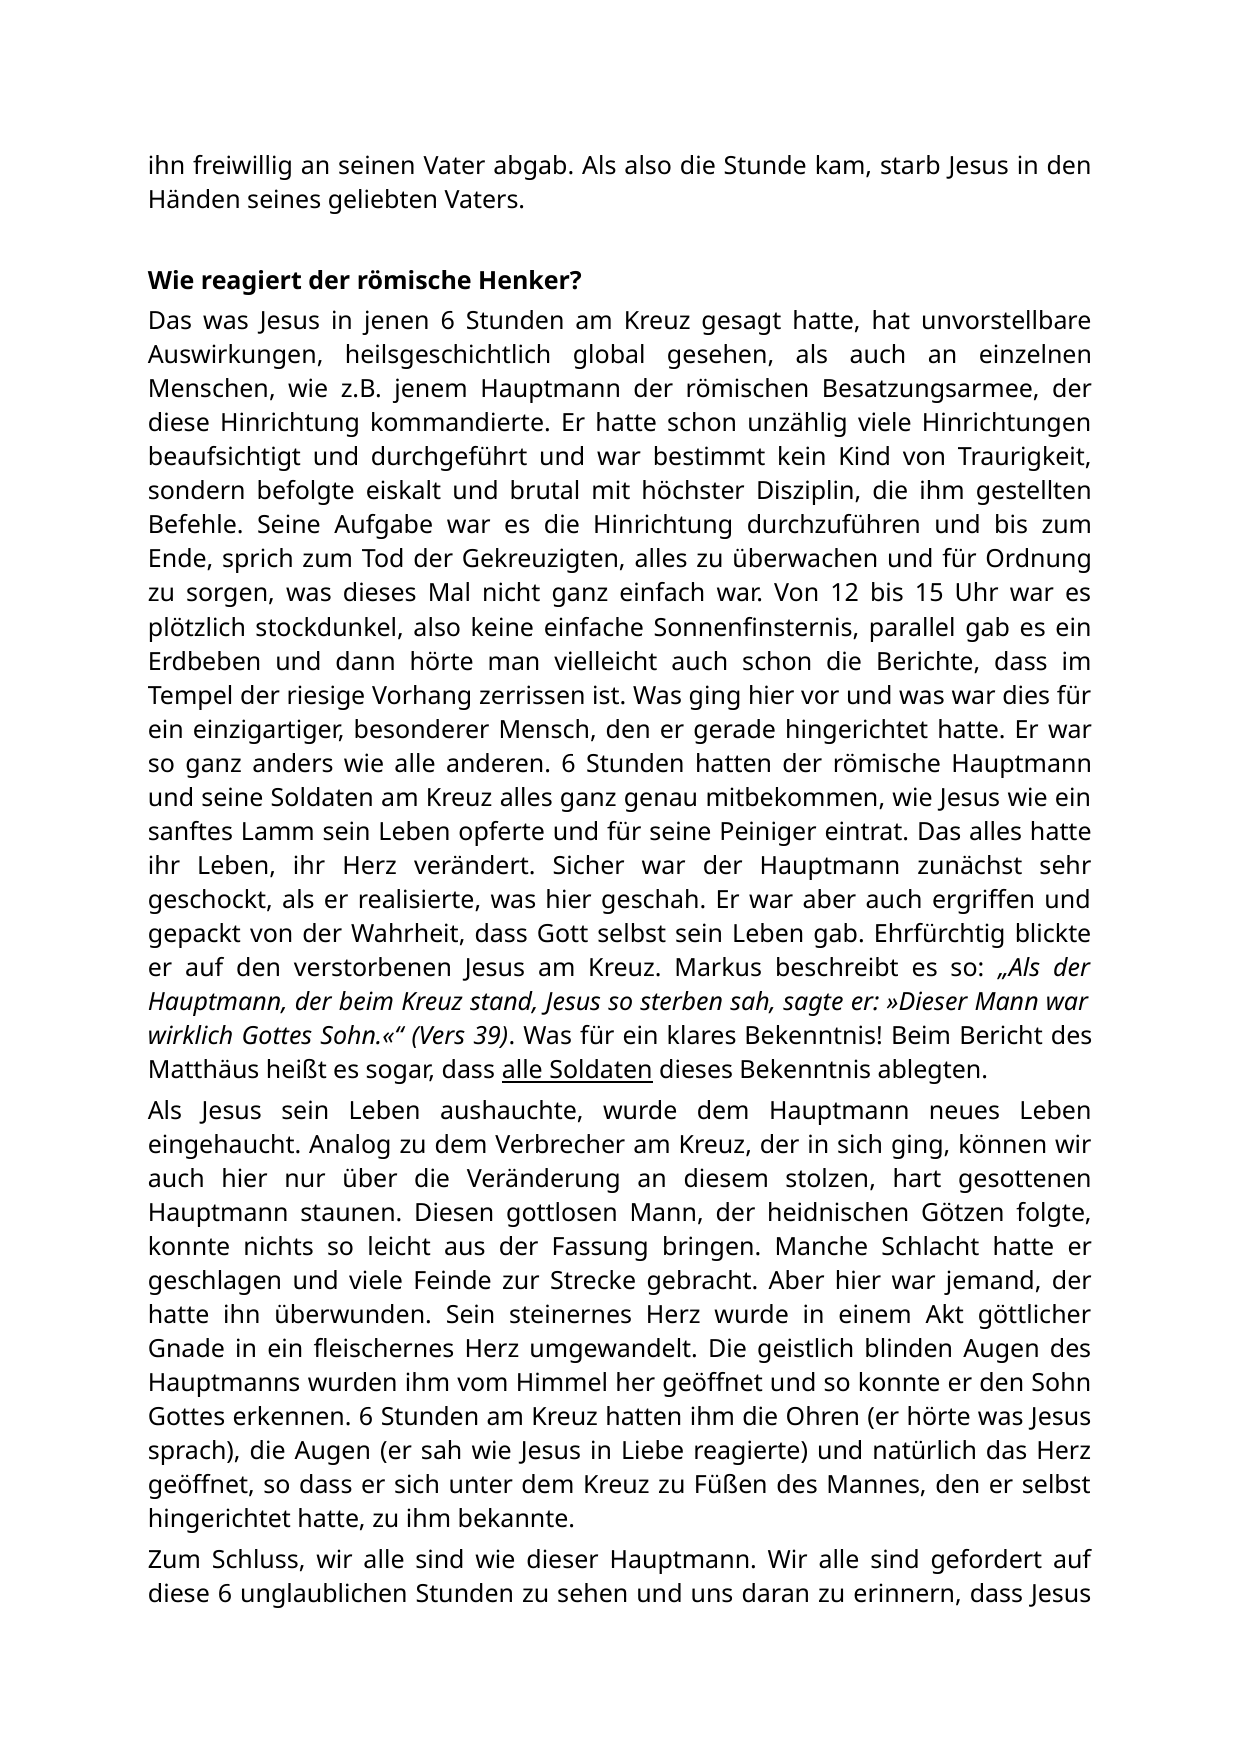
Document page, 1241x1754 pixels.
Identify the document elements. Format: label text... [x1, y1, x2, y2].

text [148, 1541, 1093, 1609]
text Wie reagiert der römische Henker? [148, 262, 1093, 296]
text Das was Jesus in jenen 6 Stunden am Kreuz gesagt hatte, hat unvorstellbare Auswirkungen, heilsgeschichtlich global gesehen, als auch an einzelnen Menschen, wie z.B. jenem Hauptmann der römischen Besatzungsarmee, der diese Hinrichtung kommandierte. Er hatte schon unzählig viele Hinrichtungen beaufsichtigt und durchgeführt und war bestimmt kein Kind von Traurigkeit, sondern befolgte eiskalt und brutal mit höchster Disziplin, die ihm gestellten Befehle. Seine Aufgabe war es die Hinrichtung durchzuführen und bis zum Ende, sprich zum Tod der Gekreuzigten, alles zu überwachen und für Ordnung zu sorgen, was dieses Mal nicht ganz einfach war. Von 12 bis 15 Uhr war es plötzlich stockdunkel, also keine einfache Sonnenfinsternis, parallel gab es ein Erdbeben und dann hörte man vielleicht auch schon die Berichte, dass im Tempel der riesige Vorhang zerrissen ist. Was ging hier vor und was war dies für ein einzigartiger, besonderer Mensch, den er gerade hingerichtet hatte. Er war so ganz anders wie alle anderen. 6 Stunden hatten der römische Hauptmann und seine Soldaten am Kreuz alles ganz genau mitbekommen, wie Jesus wie ein sanftes Lamm sein Leben opferte und für seine Peiniger eintrat. Das alles hatte ihr Leben, ihr Herz verändert. Sicher war der Hauptmann zunächst sehr geschockt, als er realisierte, was hier geschah. Er war aber auch ergriffen und gepackt von der Wahrheit, dass Gott selbst sein Leben gab. Ehrfürchtig blickte er auf den verstorbenen Jesus am Kreuz. Markus beschreibt es so: „Als der Hauptmann, der beim Kreuz stand, Jesus so sterben sah, sagte er: »Dieser Mann war wirklich Gottes Sohn.«“ (Vers 39). Was für ein klares Bekenntnis! Beim Bericht des Matthäus heißt es sogar, dass alle Soldaten dieses Bekenntnis ablegten. [148, 303, 1093, 1086]
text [148, 148, 1093, 216]
text Als Jesus sein Leben aushauchte, wurde dem Hauptmann neues Leben eingehaucht. Analog zu dem Verbrecher am Kreuz, der in sich ging, können wir auch hier nur über die Veränderung an diesem stolzen, hart gesottenen Hauptmann staunen. Diesen gottlosen Mann, der heidnischen Götzen folgte, konnte nichts so leicht aus der Fassung bringen. Manche Schlacht hatte er geschlagen und viele Feinde zur Strecke gebracht. Aber hier war jemand, der hatte ihn überwunden. Sein steinernes Herz wurde in einem Akt göttlicher Gnade in ein fleischernes Herz umgewandelt. Die geistlich blinden Augen des Hauptmanns wurden ihm vom Himmel her geöffnet und so konnte er den Sohn Gottes erkennen. 6 Stunden am Kreuz hatten ihm die Ohren (er hörte was Jesus sprach), die Augen (er sah wie Jesus in Liebe reagierte) und natürlich das Herz geöffnet, so dass er sich unter dem Kreuz zu Füßen des Mannes, den er selbst hingerichtet hatte, zu ihm bekannte. [148, 1092, 1093, 1535]
